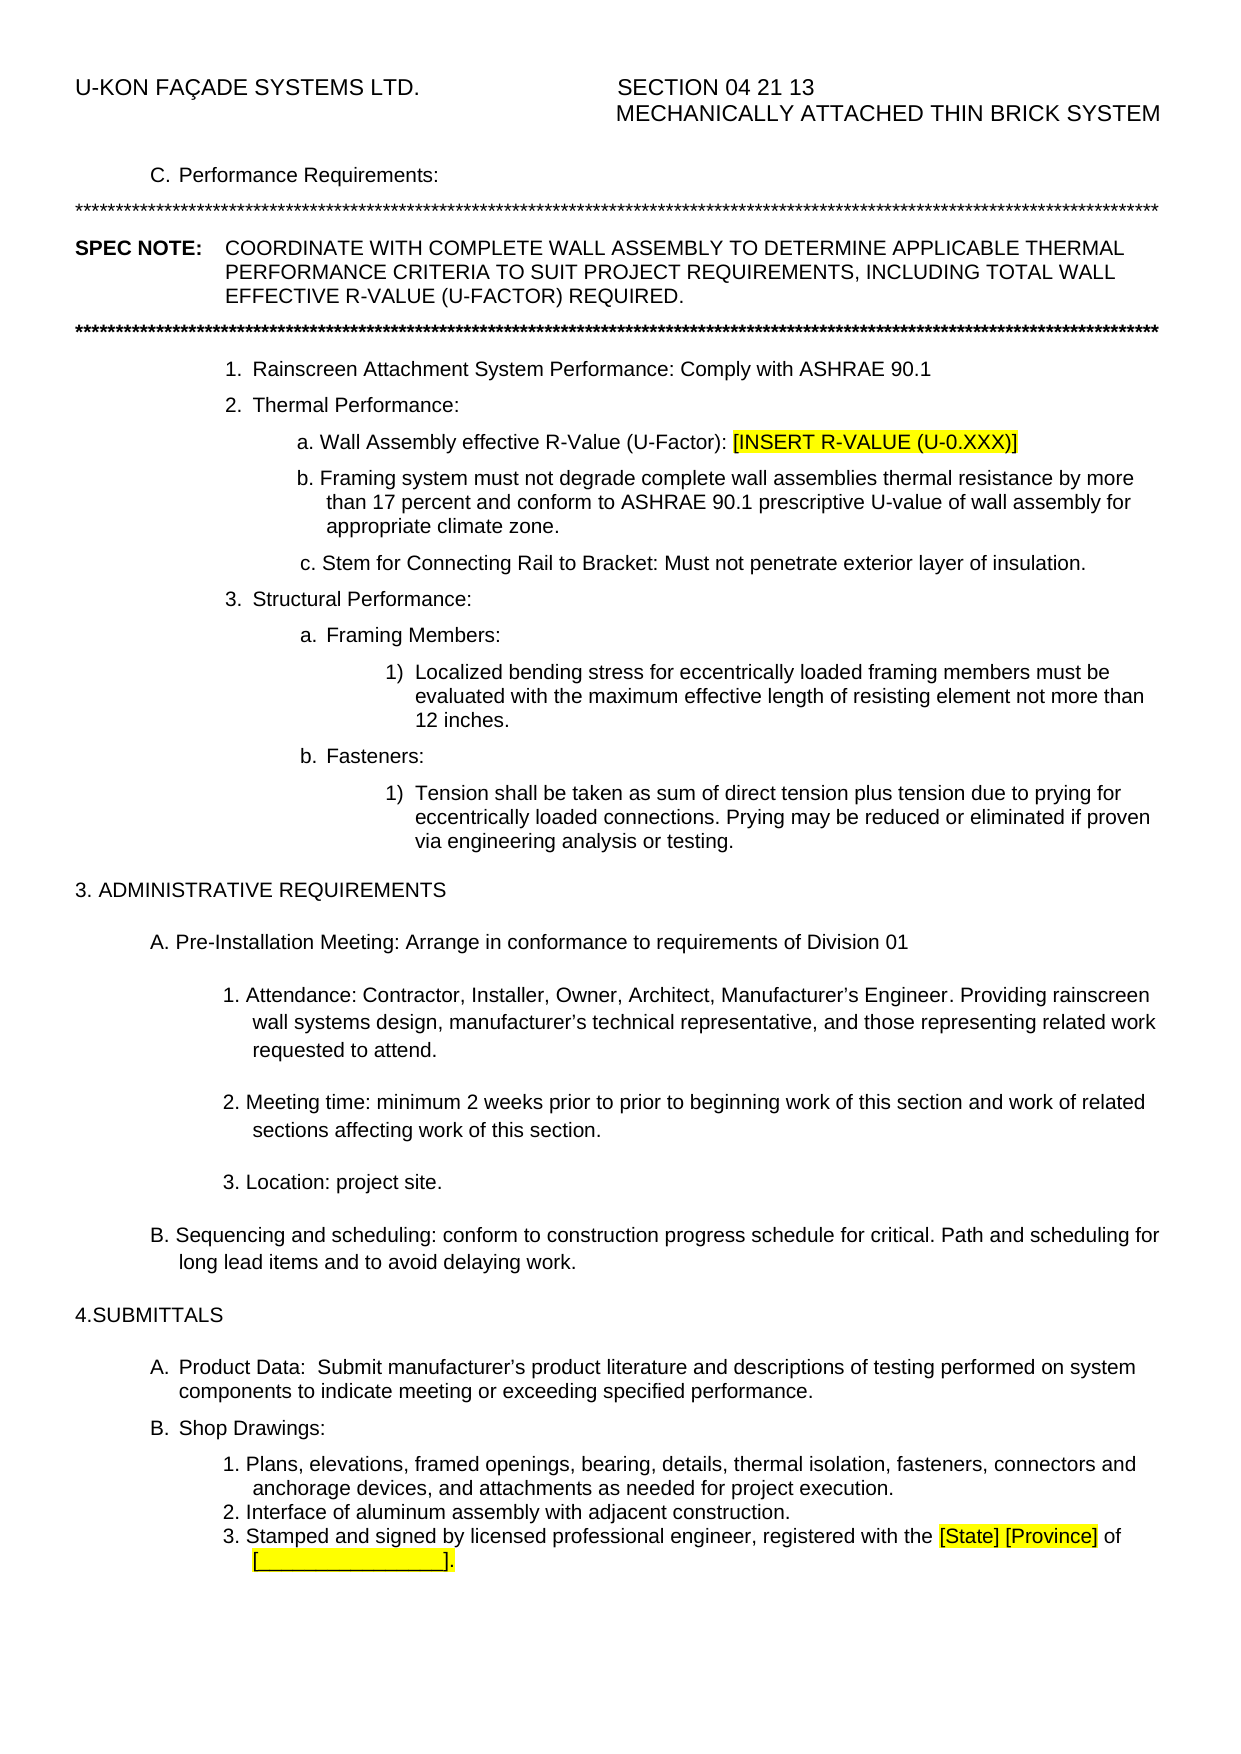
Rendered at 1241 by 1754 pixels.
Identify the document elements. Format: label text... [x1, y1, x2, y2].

text SPEC NOTE: COORDINATE WITH COMPLETE WALL ASSEMBLY TO DETERMINE APPLICABLE THERMAL PERFORMANCE CRITERIA TO SUIT PROJECT REQUIREMENTS, INCLUDING TOTAL WALL EFFECTIVE R-VALUE (U-FACTOR) REQUIRED. [75, 236, 1165, 308]
text 1. Attendance: Contractor, Installer, Owner, Architect, Manufacturer’s Engineer. Providing rainscreen wall systems design, manufacturer’s technical representative, and those representing related work requested to attend. [223, 982, 1165, 1061]
text 3. Location: project site. [223, 1170, 1165, 1194]
list Fasteners: [300, 744, 1165, 768]
list Product Data: Submit manufacturer’s product literature and descriptions of testing performed on system components to indicate meeting or exceeding specified performance. [150, 1355, 1165, 1403]
list Thermal Performance: [225, 393, 1165, 417]
list Framing Members: [300, 623, 1165, 647]
text ************************************************************************************************************************************** [75, 199, 1165, 223]
list Performance Requirements: [150, 163, 1165, 187]
list Shop Drawings: [150, 1415, 1165, 1439]
text 1. Plans, elevations, framed openings, bearing, details, thermal isolation, fasteners, connectors and anchorage devices, and attachments as needed for project execution. [223, 1452, 1165, 1500]
text b. Framing system must not degrade complete wall assemblies thermal resistance by more than 17 percent and conform to ASHRAE 90.1 prescriptive U-value of wall assembly for appropriate climate zone. [297, 466, 1165, 538]
list ADMINISTRATIVE REQUIREMENTS [75, 877, 1165, 901]
text a. Wall Assembly effective R-Value (U-Factor): [INSERT R-VALUE (U-0.XXX)] [297, 429, 1165, 453]
list Structural Performance: [225, 587, 1165, 611]
list Localized bending stress for eccentrically loaded framing members must be evaluated with the maximum effective length of resisting element not more than 12 inches. [385, 660, 1165, 732]
text ************************************************************************************************************************************** [75, 320, 1165, 344]
list SUBMITTALS [75, 1302, 1165, 1326]
list Rainscreen Attachment System Performance: Comply with ASHRAE 90.1 [225, 357, 1165, 381]
text c. Stem for Connecting Rail to Bracket: Must not penetrate exterior layer of insulation. [300, 550, 1165, 574]
text B. Sequencing and scheduling: conform to construction progress schedule for critical. Path and scheduling for long lead items and to avoid delaying work. [150, 1222, 1165, 1274]
text 2. Interface of aluminum assembly with adjacent construction. [223, 1500, 1165, 1524]
text A. Pre-Installation Meeting: Arrange in conformance to requirements of Division 01 [150, 930, 1165, 954]
list Tension shall be taken as sum of direct tension plus tension due to prying for eccentrically loaded connections. Prying may be reduced or eliminated if proven via engineering analysis or testing. [385, 781, 1165, 852]
text 3. Stamped and signed by licensed professional engineer, registered with the [State] [Province] of [________________]. [223, 1524, 1165, 1572]
text 2. Meeting time: minimum 2 weeks prior to prior to beginning work of this section and work of related sections affecting work of this section. [223, 1090, 1165, 1141]
